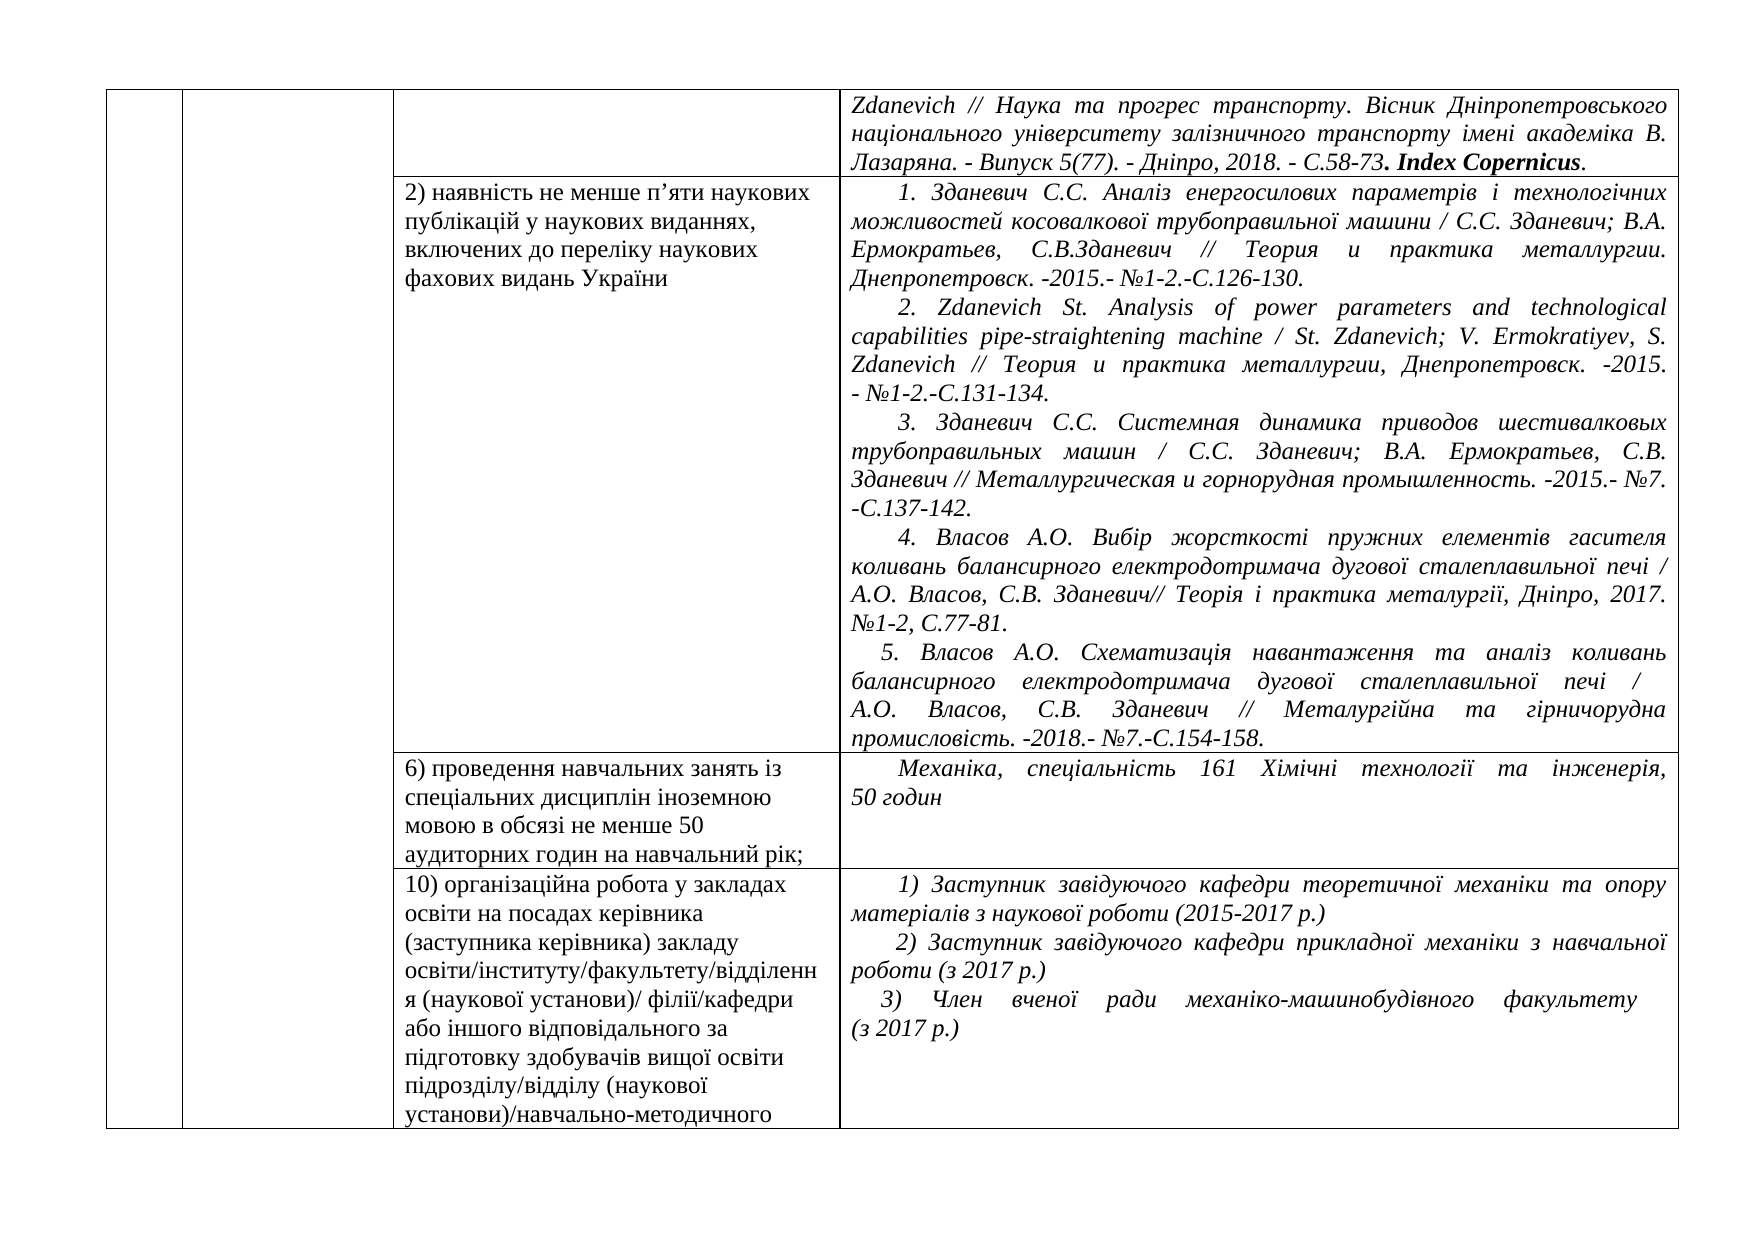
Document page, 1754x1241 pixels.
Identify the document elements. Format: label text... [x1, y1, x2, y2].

table_cell 1. Зданевич С.С. Аналіз енергосилових параметрів і технологічних можливостей косовалкової трубоправильної машини / С.С. Зданевич; В.А. Ермократьев, С.В.Зданевич // Теория и практика металлургии. Днепропетровск. -2015.- №1-2.-С.126-130. 2. Zdanevich St. Analysis of power parameters and technological capabilities pipe-straightening machine / St. Zdanevich; V. Ermokratiyev, S. Zdanevich // Теория и практика металлургии, Днепропетровск. -2015. - №1-2.-С.131-134. 3. Зданевич С.С. Системная динамика приводов шестивалковых трубоправильных машин / С.С. Зданевич; В.А. Ермократьев, С.В. Зданевич // Металлургическая и горнорудная промышленность. -2015.- №7. -С.137-142. 4. Власов А.О. Вибір жорсткості пружних елементів гасителя коливань балансирного електродотримача дугової сталеплавильної печі / А.О. Власов, С.В. Зданевич// Теорія і практика металургії, Дніпро, 2017. №1-2, С.77-81. 5. Власов А.О. Схематизація навантаження та аналіз коливань балансирного електродотримача дугової сталеплавильної печі / А.О. Власов, С.В. Зданевич // Металургійна та гірничорудна промисловість. -2018.- №7.-С.154-158. [841, 177, 1678, 752]
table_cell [183, 90, 393, 1128]
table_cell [841, 869, 1678, 1128]
table_cell 3 [107, 90, 182, 1128]
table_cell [394, 869, 839, 1128]
table_cell 6) проведення навчальних занять із спеціальних дисциплін іноземною мовою в обсязі не менше 50 аудиторних годин на навчальний рік; [394, 753, 839, 868]
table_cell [841, 90, 1678, 176]
table_cell 2) наявність не менше п’яти наукових публікацій у наукових виданнях, включених до переліку наукових фахових видань України [394, 177, 839, 752]
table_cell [394, 90, 839, 176]
table_cell Механіка, спеціальність 161 Хімічні технології та інженерія, 50 годин [841, 753, 1678, 868]
